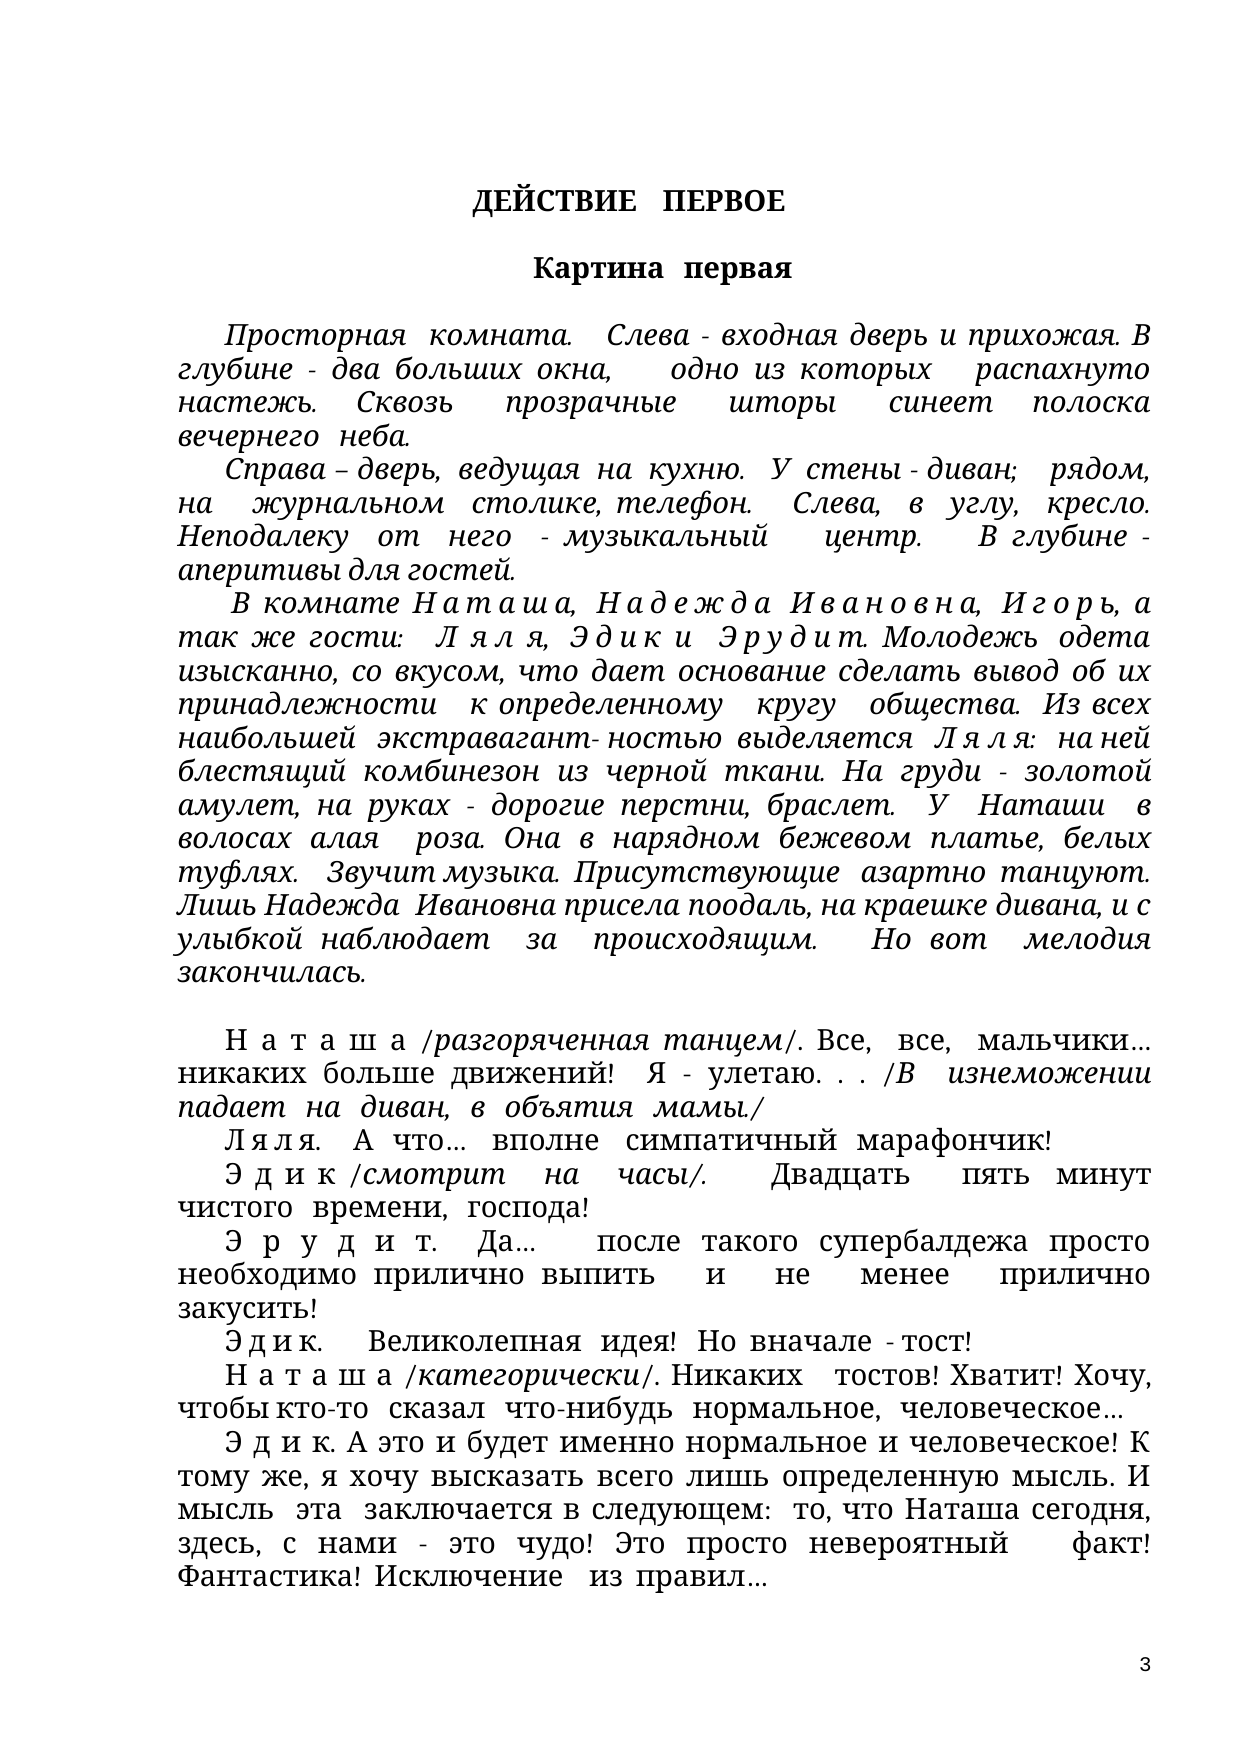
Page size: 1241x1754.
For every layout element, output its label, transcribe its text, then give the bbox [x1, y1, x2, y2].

text Э д и к /смотрит на часы/. Двадцать пять минут чистого времени, господа! [177, 1158, 1152, 1225]
text ДЕЙСТВИЕ ПЕРВОЕ [398, 185, 1152, 219]
text Л я л я. А что… вполне симпатичный марафончик! [177, 1124, 1152, 1158]
text Справа – дверь, ведущая на кухню. У стены - диван; рядом, на журнальном столике, телефон. Слева, в углу, кресло. Неподалеку от него - музыкальный центр. В глубине - аперитивы для гостей. [177, 453, 1152, 588]
text Просторная комната. Слева - входная дверь и прихожая. В глубине - два больших окна, одно из которых распахнуто настежь. Сквозь прозрачные шторы синеет полоска вечернего неба. [177, 319, 1152, 453]
text Э р у д и т. Да… после такого супербалдежа просто необходимо прилично выпить и не менее прилично закусить! [177, 1225, 1152, 1326]
text Н а т а ш а /разгоряченная танцем/. Все, все, мальчики… никаких больше движений! Я - улетаю. . . /В изнеможении падает на диван, в объятия мамы./ [177, 1024, 1152, 1124]
text Э д и к. Великолепная идея! Но вначале - тост! [177, 1326, 1152, 1359]
text Н а т а ш а /категорически/. Никаких тостов! Хватит! Хочу, чтобы кто-то сказал что-нибудь нормальное, человеческое… [177, 1359, 1152, 1426]
text Картина первая [177, 252, 1152, 286]
text В комнате Н а т а ш а, Н а д е ж д а И в а н о в н а, И г о р ь, а так же гости: Л я л я, Э д и к и Э р у д и т. Молодежь одета изысканно, со вкусом, что дает основание сделать вывод об их принадлежности к определенному кругу общества. Из всех наибольшей экстравагант- ностью выделяется Л я л я: на ней блестящий комбинезон из черной ткани. На груди - золотой амулет, на руках - дорогие перстни, браслет. У Наташи в волосах алая роза. Она в нарядном бежевом платье, белых туфлях. Звучит музыка. Присутствующие азартно танцуют. Лишь Надежда Ивановна присела поодаль, на краешке дивана, и с улыбкой наблюдает за происходящим. Но вот мелодия закончилась. [177, 588, 1152, 990]
text Э д и к. А это и будет именно нормальное и человеческое! К тому же, я хочу высказать всего лишь определенную мысль. И мысль эта заключается в следующем: то, что Наташа сегодня, здесь, с нами - это чудо! Это просто невероятный факт! Фантастика! Исключение из правил… [177, 1426, 1152, 1594]
